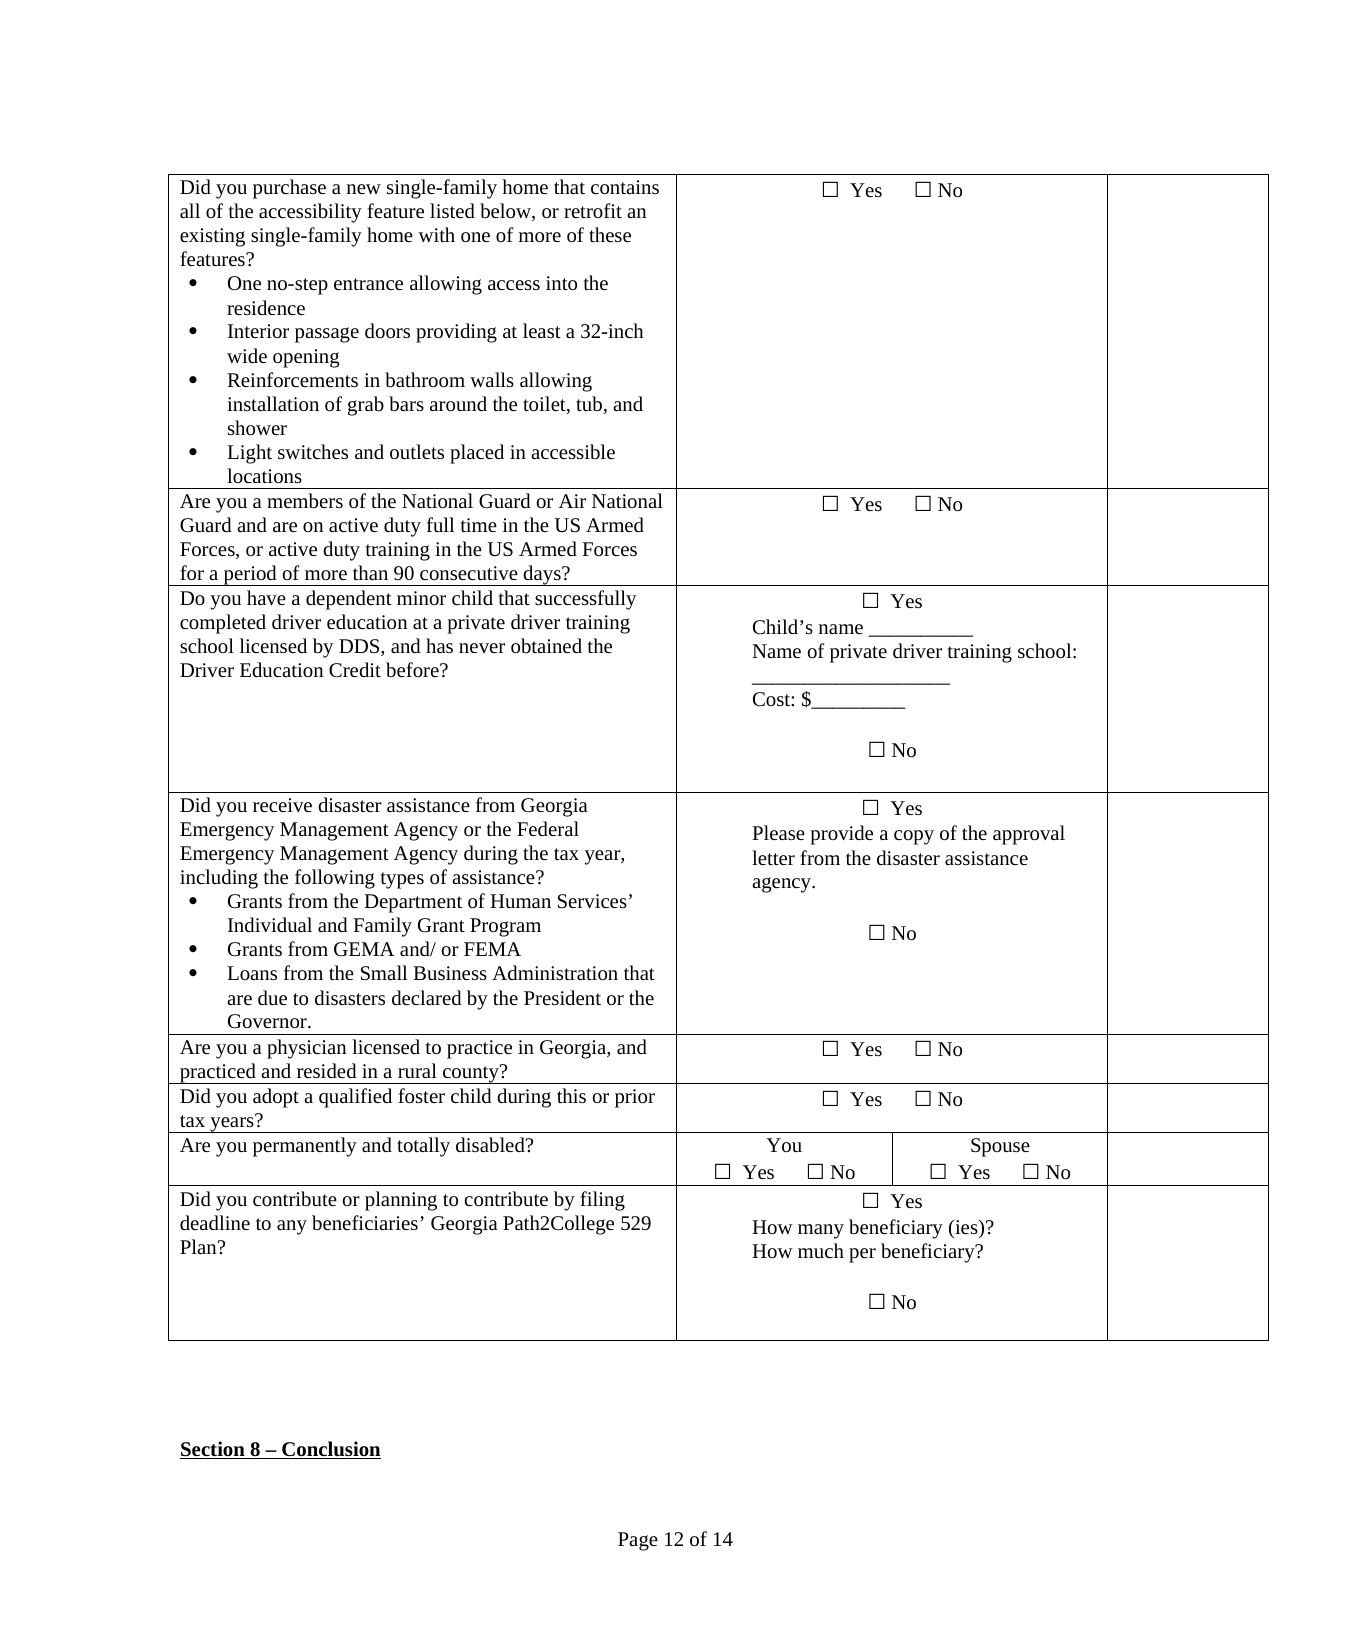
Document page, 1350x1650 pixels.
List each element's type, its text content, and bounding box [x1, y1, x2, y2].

table_cell Yes No [677, 1084, 1107, 1132]
table_cell Did you adopt a qualified foster child during this or prior tax years? [169, 1084, 676, 1132]
table_cell [1108, 1133, 1268, 1185]
table_header Did you purchase a new single-family home that contains all of the accessibility feature listed below, or retrofit an existing single-family home with one of more of these features? One no-step entrance allowing access into the residence Interior passage doors providing at least a 32-inch wide opening Reinforcements in bathroom walls allowing installation of grab bars around the toilet, tub, and shower Light switches and outlets placed in accessible locations [169, 175, 676, 488]
table_cell Are you a physician licensed to practice in Georgia, and practiced and resided in a rural county? [169, 1035, 676, 1083]
table_cell Yes Please provide a copy of the approval letter from the disaster assistance agency. No [677, 793, 1107, 1033]
table_cell [1108, 586, 1268, 792]
table_cell [1108, 793, 1268, 1033]
table_cell [1108, 1035, 1268, 1083]
table_cell [1108, 489, 1268, 585]
table_cell Did you receive disaster assistance from Georgia Emergency Management Agency or the Federal Emergency Management Agency during the tax year, including the following types of assistance? Grants from the Department of Human Services’ Individual and Family Grant Program Grants from GEMA and/ or FEMA Loans from the Small Business Administration that are due to disasters declared by the President or the Governor. [169, 793, 676, 1033]
table_cell Yes No [677, 489, 1107, 585]
table_cell [1108, 1186, 1268, 1339]
table_cell Yes Child’s name __________ Name of private driver training school: ___________________ Cost: $_________ No [677, 586, 1107, 792]
table_cell Do you have a dependent minor child that successfully completed driver education at a private driver training school licensed by DDS, and has never obtained the Driver Education Credit before? [169, 586, 676, 792]
table_header Yes No [677, 175, 1107, 488]
table_cell Spouse Yes No [893, 1133, 1107, 1185]
table_cell Yes How many beneficiary (ies)? How much per beneficiary? No [677, 1186, 1107, 1339]
table_cell Are you a members of the National Guard or Air National Guard and are on active duty full time in the US Armed Forces, or active duty training in the US Armed Forces for a period of more than 90 consecutive days? [169, 489, 676, 585]
table_cell Did you contribute or planning to contribute by filing deadline to any beneficiaries’ Georgia Path2College 529 Plan? [169, 1186, 676, 1339]
table_cell Yes No [677, 1035, 1107, 1083]
table_cell [1108, 1084, 1268, 1132]
table_cell You Yes No [677, 1133, 892, 1185]
table_cell Are you permanently and totally disabled? [169, 1133, 676, 1185]
table_header [1108, 175, 1268, 488]
text Section 8 – Conclusion [180, 1437, 1170, 1461]
